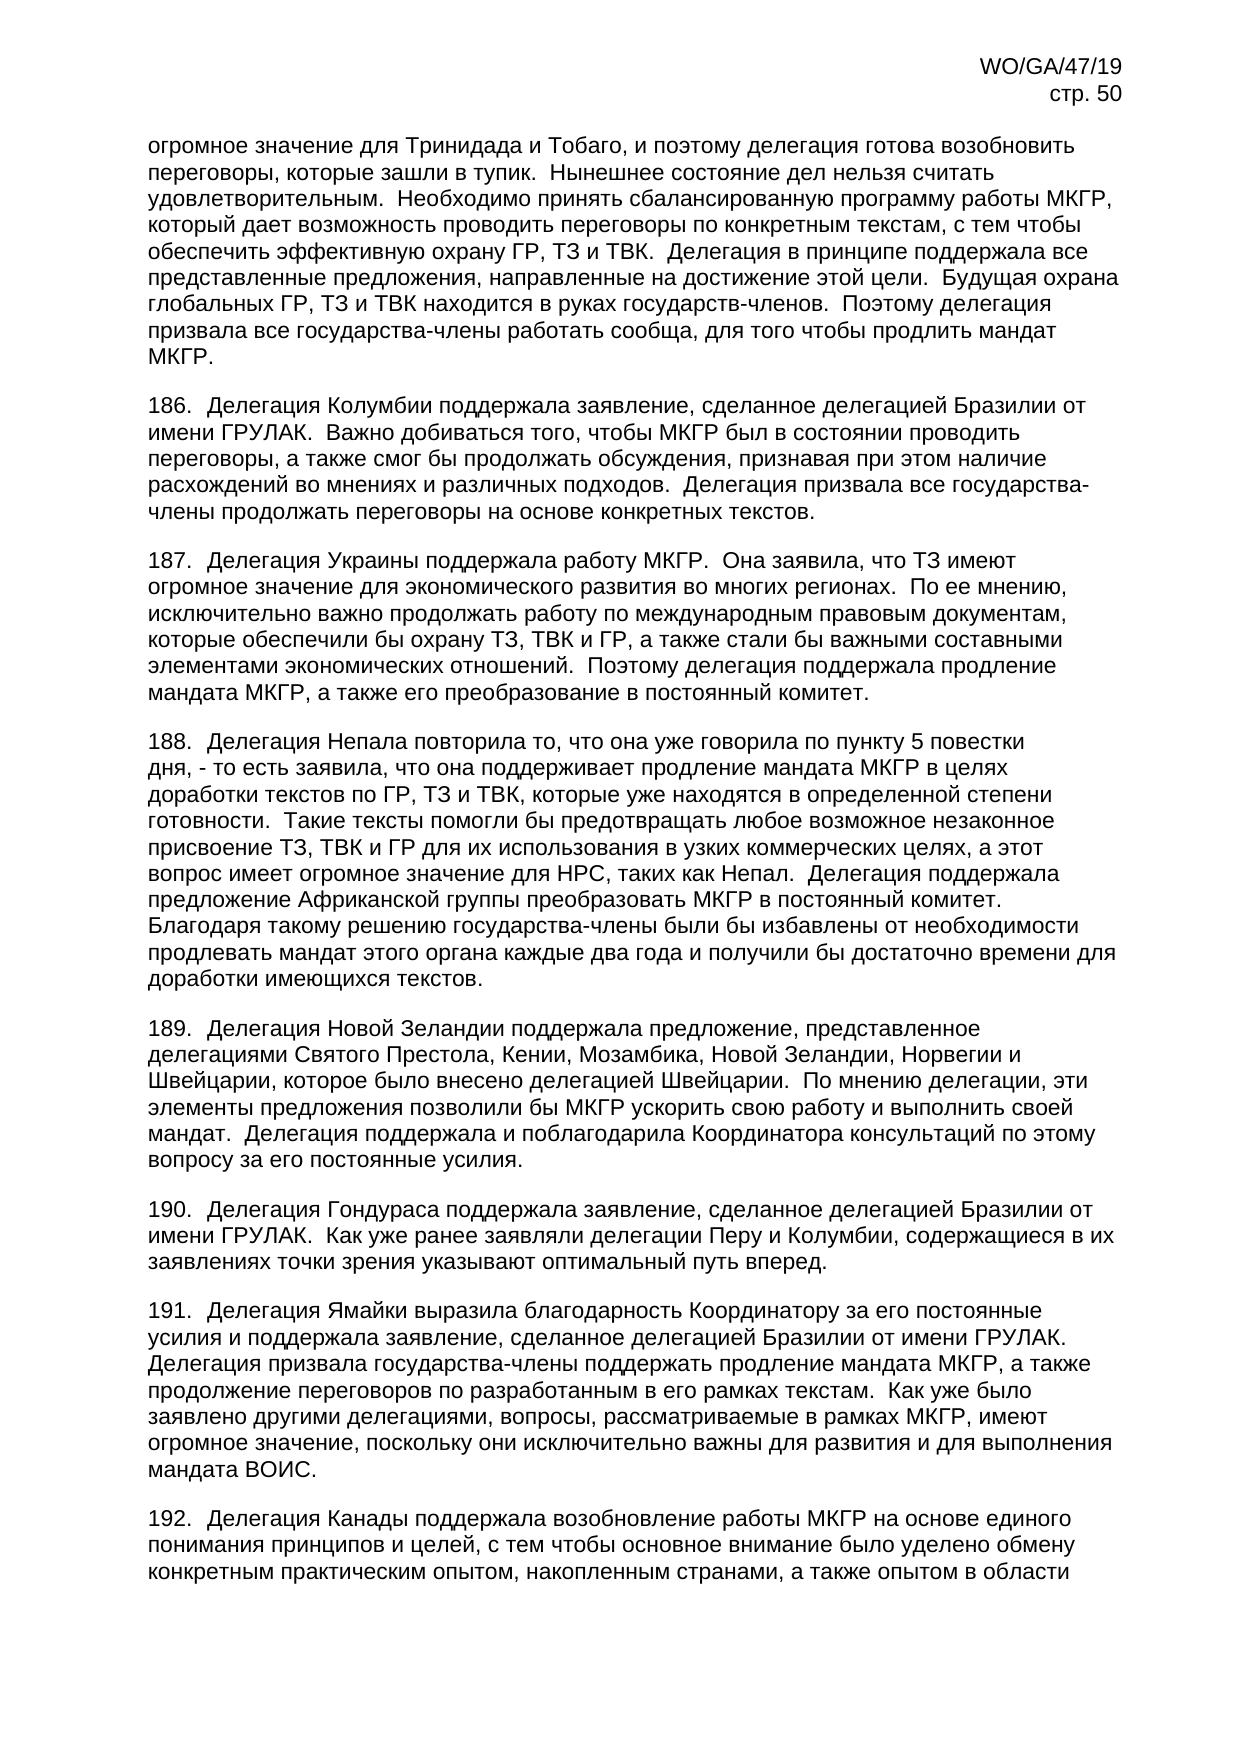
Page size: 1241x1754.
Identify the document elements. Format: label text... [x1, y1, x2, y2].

text Делегация Непала повторила то, что она уже говорила по пункту 5 повестки дня, - то есть заявила, что она поддерживает продление мандата МКГР в целях доработки текстов по ГР, ТЗ и ТВК, которые уже находятся в определенной степени готовности. Такие тексты помогли бы предотвращать любое возможное незаконное присвоение ТЗ, ТВК и ГР для их использования в узких коммерческих целях, а этот вопрос имеет огромное значение для НРС, таких как Непал. Делегация поддержала предложение Африканской группы преобразовать МКГР в постоянный комитет. Благодаря такому решению государства-члены были бы избавлены от необходимости продлевать мандат этого органа каждые два года и получили бы достаточно времени для доработки имеющихся текстов. [148, 728, 1122, 992]
text Делегация Новой Зеландии поддержала предложение, представленное делегациями Святого Престола, Кении, Мозамбика, Новой Зеландии, Норвегии и Швейцарии, которое было внесено делегацией Швейцарии. По мнению делегации, эти элементы предложения позволили бы МКГР ускорить свою работу и выполнить своей мандат. Делегация поддержала и поблагодарила Координатора консультаций по этому вопросу за его постоянные усилия. [148, 1014, 1122, 1173]
text Делегация Колумбии поддержала заявление, сделанное делегацией Бразилии от имени ГРУЛАК. Важно добиваться того, чтобы МКГР был в состоянии проводить переговоры, а также смог бы продолжать обсуждения, признавая при этом наличие расхождений во мнениях и различных подходов. Делегация призвала все государства-члены продолжать переговоры на основе конкретных текстов. [148, 392, 1122, 524]
text Делегация Украины поддержала работу МКГР. Она заявила, что ТЗ имеют огромное значение для экономического развития во многих регионах. По ее мнению, исключительно важно продолжать работу по международным правовым документам, которые обеспечили бы охрану ТЗ, ТВК и ГР, а также стали бы важными составными элементами экономических отношений. Поэтому делегация поддержала продление мандата МКГР, а также его преобразование в постоянный комитет. [148, 547, 1122, 705]
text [148, 1505, 1122, 1584]
text Делегация Ямайки выразила благодарность Координатору за его постоянные усилия и поддержала заявление, сделанное делегацией Бразилии от имени ГРУЛАК. Делегация призвала государства-члены поддержать продление мандата МКГР, а также продолжение переговоров по разработанным в его рамках текстам. Как уже было заявлено другими делегациями, вопросы, рассматриваемые в рамках МКГР, имеют огромное значение, поскольку они исключительно важны для развития и для выполнения мандата ВОИС. [148, 1297, 1122, 1482]
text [148, 132, 1122, 369]
text Делегация Гондураса поддержала заявление, сделанное делегацией Бразилии от имени ГРУЛАК. Как уже ранее заявляли делегации Перу и Колумбии, содержащиеся в их заявлениях точки зрения указывают оптимальный путь вперед. [148, 1196, 1122, 1274]
